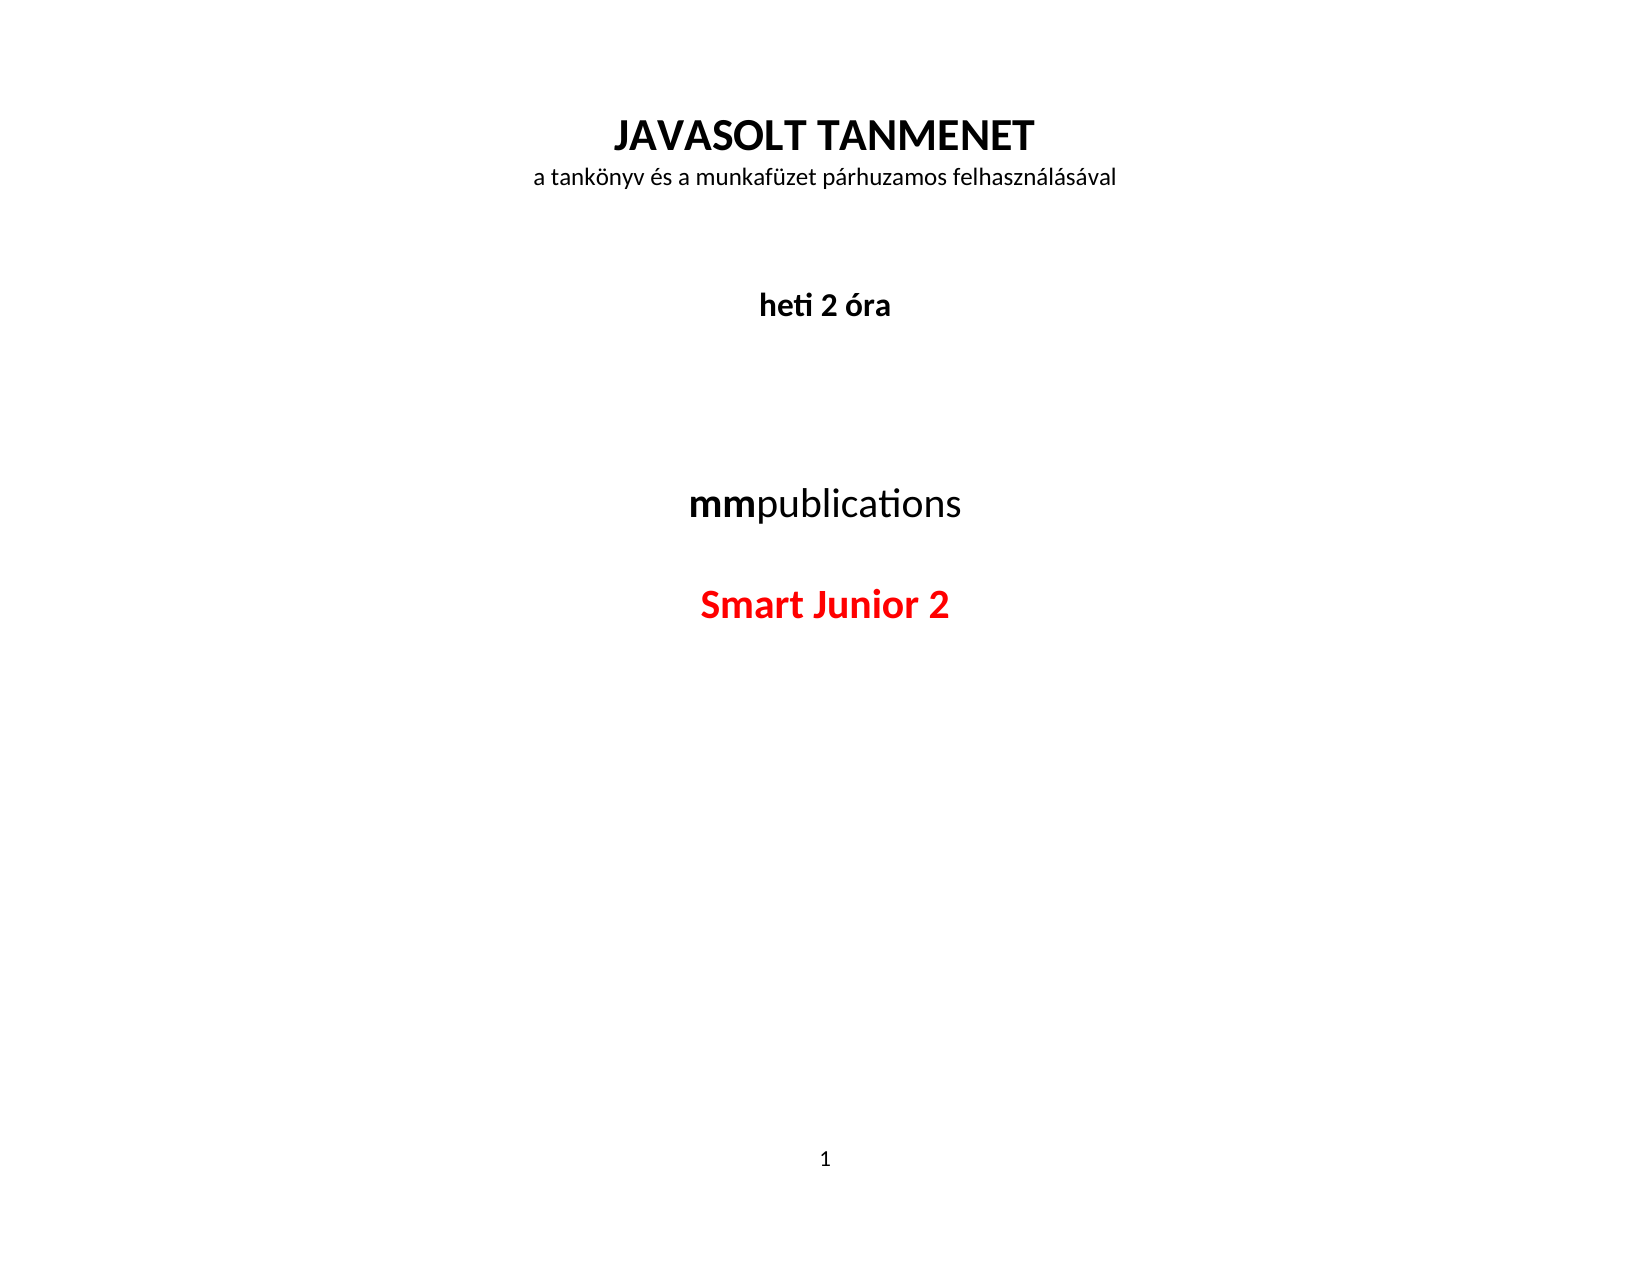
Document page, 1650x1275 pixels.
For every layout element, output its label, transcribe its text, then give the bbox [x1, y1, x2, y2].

text Smart Junior 2 [75, 578, 1575, 629]
text JAVASOLT TANMENET [75, 106, 1575, 161]
text a tankönyv és a munkafüzet párhuzamos felhasználásával [75, 161, 1575, 192]
text heti 2 óra [75, 283, 1575, 324]
text mmpublications [75, 477, 1575, 528]
